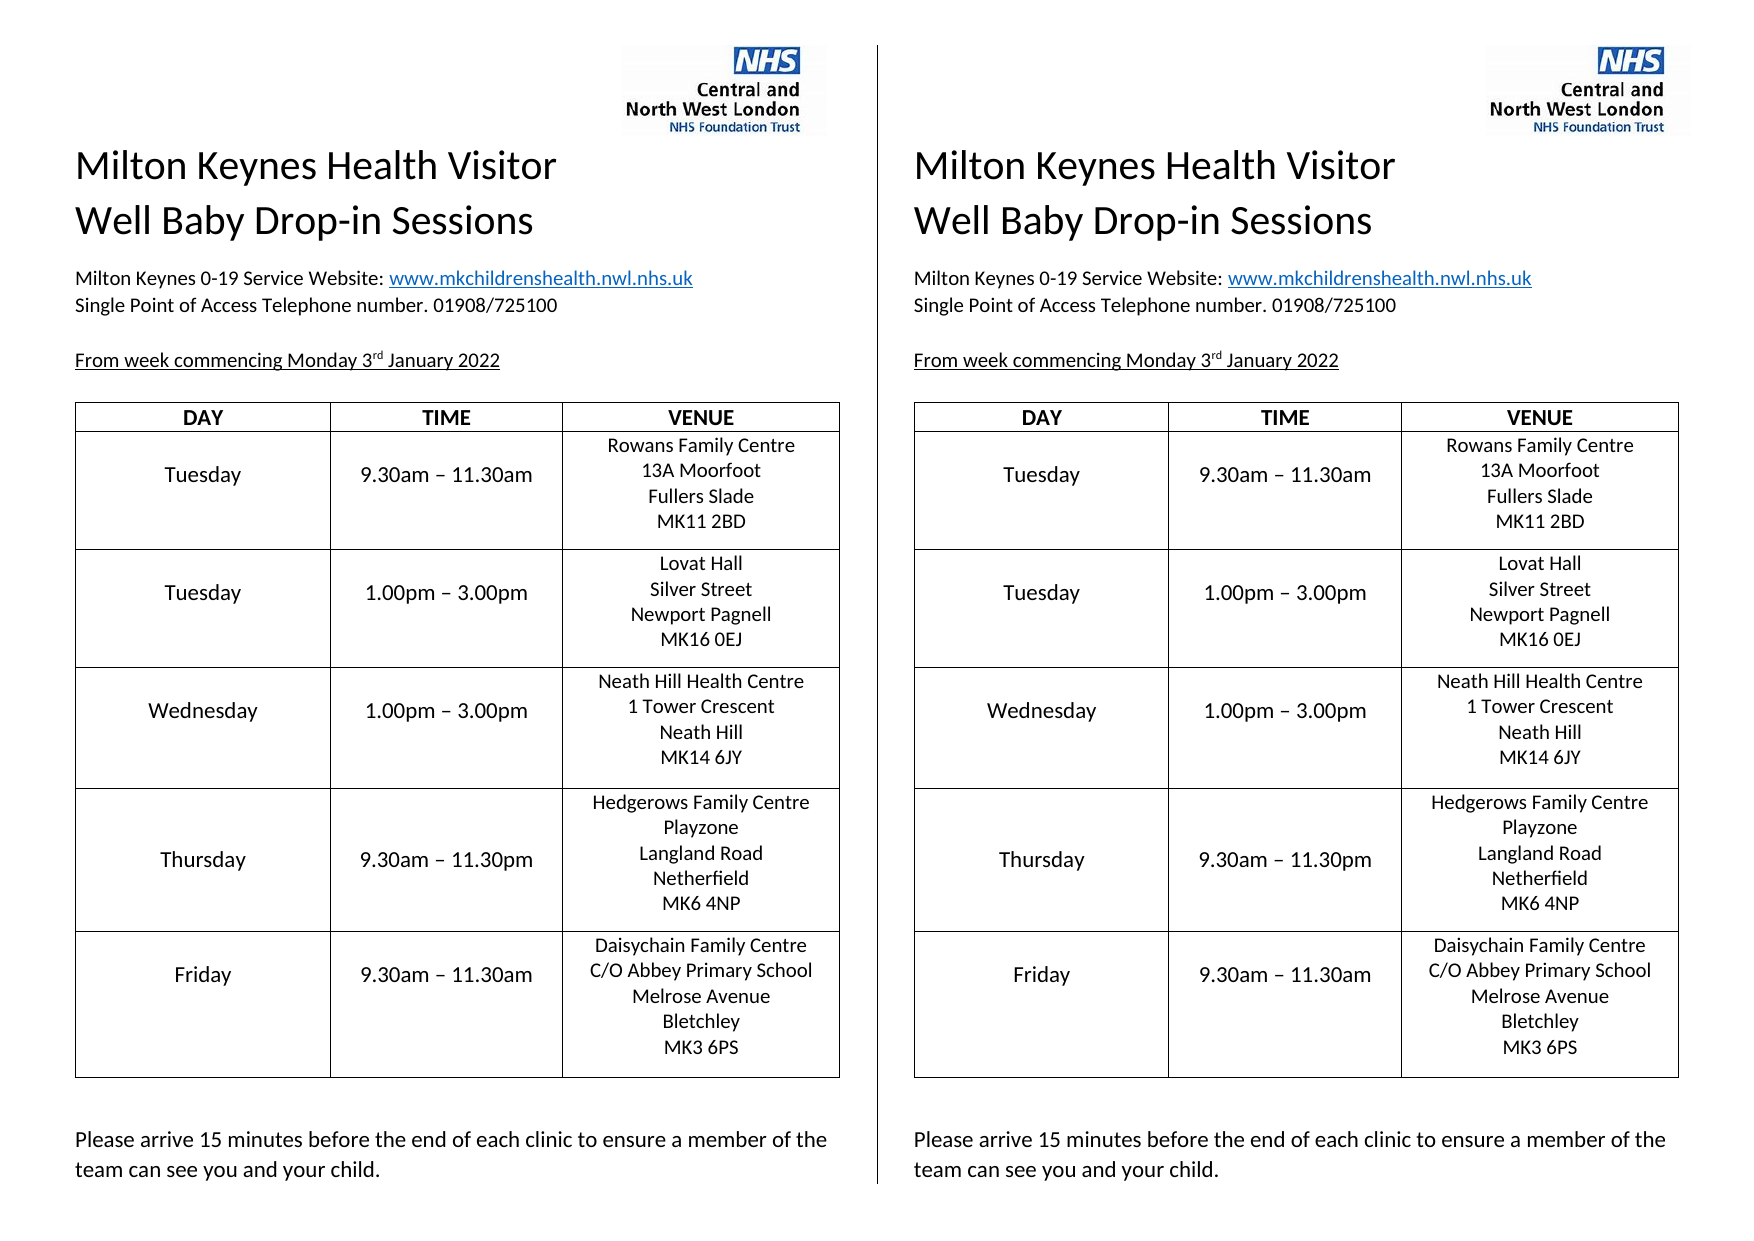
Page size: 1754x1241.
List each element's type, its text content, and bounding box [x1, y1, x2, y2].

table_cell Hedgerows Family Centre Playzone Langland Road Netherfield MK6 4NP [1402, 789, 1678, 931]
table_cell Friday [76, 932, 330, 1077]
table_cell Thursday [76, 789, 330, 931]
table_cell Lovat Hall Silver Street Newport Pagnell MK16 0EJ [1402, 550, 1678, 667]
table_cell Thursday [915, 789, 1168, 931]
table_cell Tuesday [76, 550, 330, 667]
text Please arrive 15 minutes before the end of each clinic to ensure a member of the team can see you and your child. [75, 1125, 840, 1183]
table_header DAY [76, 403, 330, 431]
table_header VENUE [1402, 403, 1678, 431]
table_cell 9.30am – 11.30am [1169, 432, 1401, 549]
table_cell 9.30am – 11.30pm [331, 789, 562, 931]
table_cell Wednesday [76, 668, 330, 788]
table_cell 1.00pm – 3.00pm [1169, 550, 1401, 667]
table_cell Neath Hill Health Centre 1 Tower Crescent Neath Hill MK14 6JY [563, 668, 839, 788]
text Milton Keynes 0-19 Service Website: www.mkchildrenshealth.nwl.nhs.uk [914, 265, 1679, 291]
table_header VENUE [563, 403, 839, 431]
text Please arrive 15 minutes before the end of each clinic to ensure a member of the team can see you and your child. [914, 1125, 1679, 1183]
text Well Baby Drop-in Sessions [75, 194, 840, 244]
text From week commencing Monday 3rd January 2022 [914, 347, 1679, 373]
text Milton Keynes Health Visitor [75, 139, 840, 189]
table_header TIME [331, 403, 562, 431]
table_cell Rowans Family Centre 13A Moorfoot Fullers Slade MK11 2BD [1402, 432, 1678, 549]
table_cell 1.00pm – 3.00pm [331, 550, 562, 667]
table_cell 9.30am – 11.30am [1169, 932, 1401, 1077]
table_cell 1.00pm – 3.00pm [331, 668, 562, 788]
picture [1486, 45, 1691, 136]
text Single Point of Access Telephone number. 01908/725100 [914, 293, 1679, 318]
table_cell Friday [915, 932, 1168, 1077]
text Milton Keynes 0-19 Service Website: www.mkchildrenshealth.nwl.nhs.uk [75, 265, 840, 291]
table_cell Daisychain Family Centre C/O Abbey Primary School Melrose Avenue Bletchley MK3 6PS [1402, 932, 1678, 1077]
table_cell Tuesday [915, 432, 1168, 549]
table_cell 9.30am – 11.30pm [1169, 789, 1401, 931]
table_cell Neath Hill Health Centre 1 Tower Crescent Neath Hill MK14 6JY [1402, 668, 1678, 788]
table_cell Wednesday [915, 668, 1168, 788]
table_cell Daisychain Family Centre C/O Abbey Primary School Melrose Avenue Bletchley MK3 6PS [563, 932, 839, 1077]
table_cell 9.30am – 11.30am [331, 932, 562, 1077]
table_cell Rowans Family Centre 13A Moorfoot Fullers Slade MK11 2BD [563, 432, 839, 549]
table_header DAY [915, 403, 1168, 431]
text Well Baby Drop-in Sessions [914, 194, 1679, 244]
table_cell Tuesday [76, 432, 330, 549]
text Single Point of Access Telephone number. 01908/725100 [75, 293, 840, 318]
picture [621, 45, 827, 136]
text From week commencing Monday 3rd January 2022 [75, 347, 840, 373]
table_cell Hedgerows Family Centre Playzone Langland Road Netherfield MK6 4NP [563, 789, 839, 931]
table_cell 1.00pm – 3.00pm [1169, 668, 1401, 788]
text Milton Keynes Health Visitor [914, 139, 1679, 189]
table_header TIME [1169, 403, 1401, 431]
table_cell Lovat Hall Silver Street Newport Pagnell MK16 0EJ [563, 550, 839, 667]
table_cell 9.30am – 11.30am [331, 432, 562, 549]
table_cell Tuesday [915, 550, 1168, 667]
